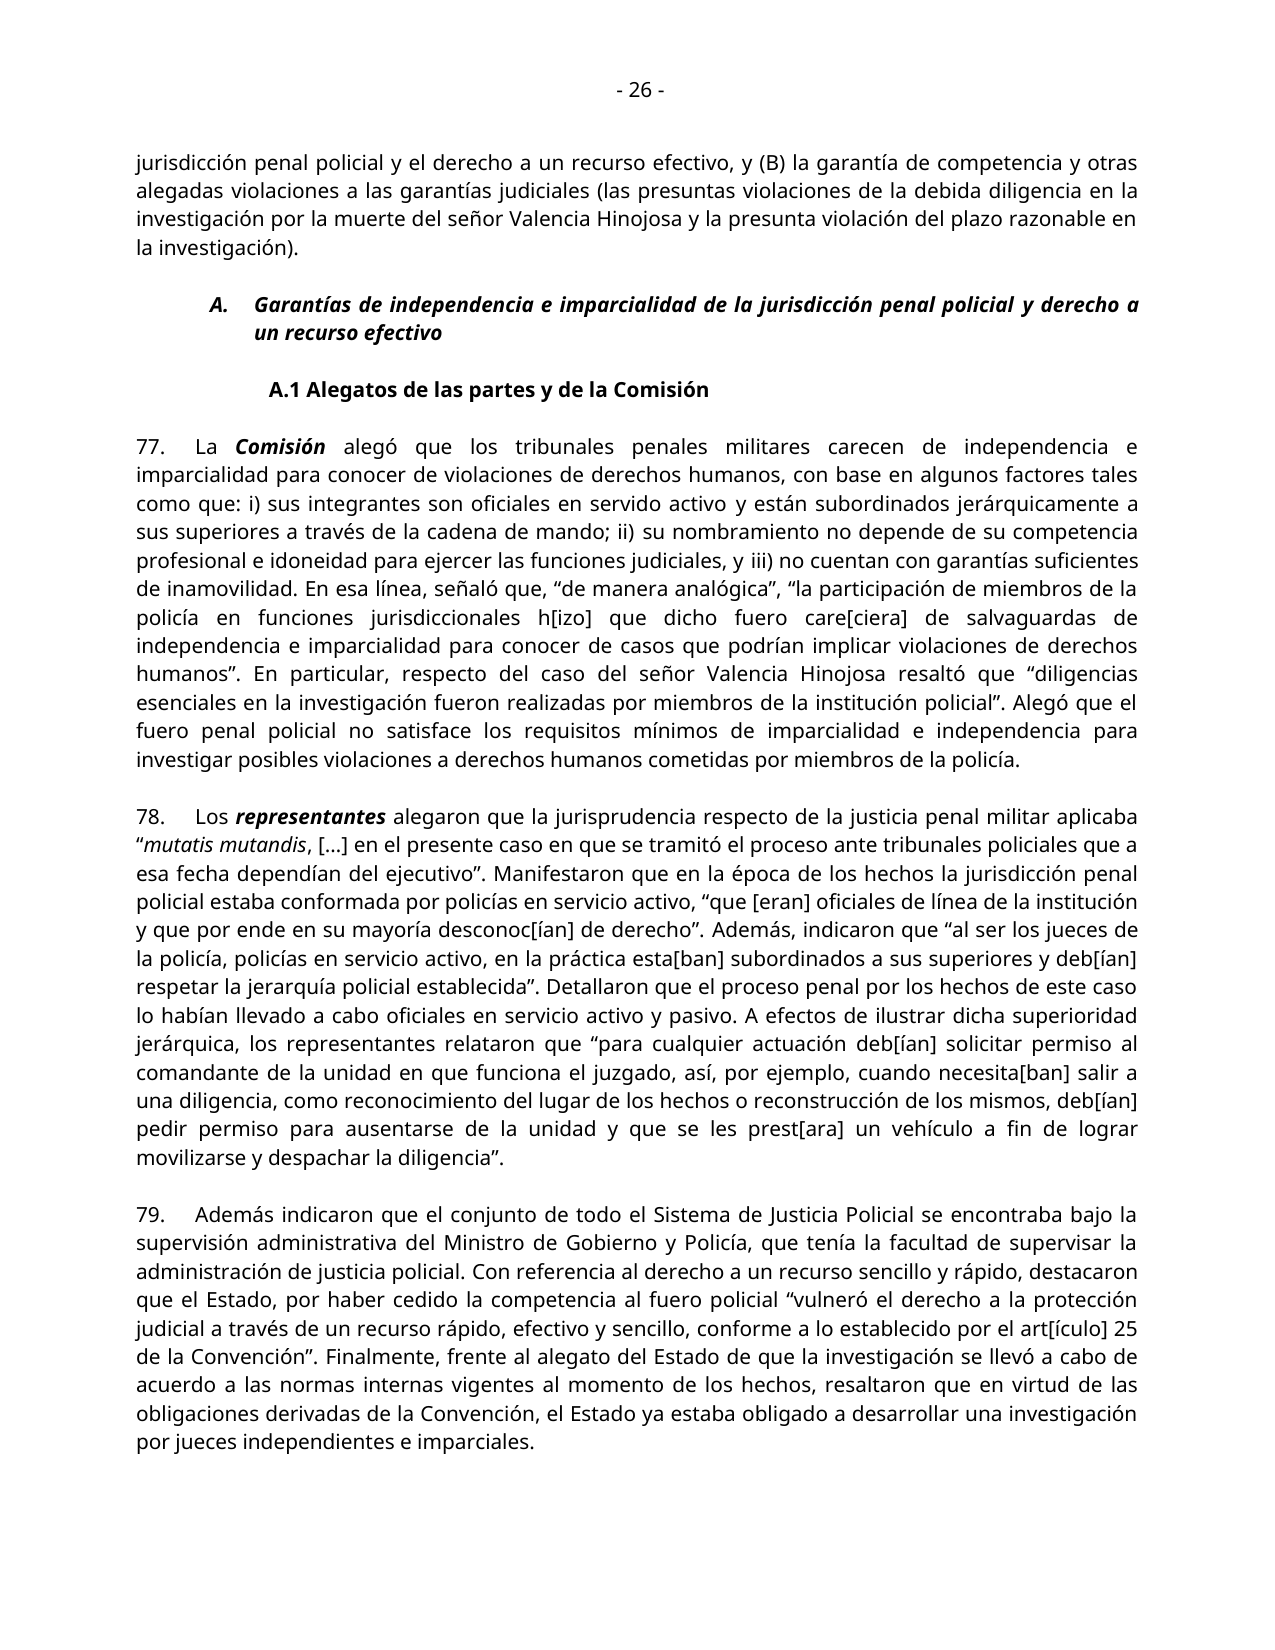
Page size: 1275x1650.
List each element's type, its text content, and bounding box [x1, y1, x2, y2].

list La Comisión alegó que los tribunales penales militares carecen de independencia e imparcialidad para conocer de violaciones de derechos humanos, con base en algunos factores tales como que: i) sus integrantes son oficiales en servido activo y están subordinados jerárquicamente a sus superiores a través de la cadena de mando; ii) su nombramiento no depende de su competencia profesional e idoneidad para ejercer las funciones judiciales, y iii) no cuentan con garantías suficientes de inamovilidad. En esa línea, señaló que, “de manera analógica”, “la participación de miembros de la policía en funciones jurisdiccionales h[izo] que dicho fuero care[ciera] de salvaguardas de independencia e imparcialidad para conocer de casos que podrían implicar violaciones de derechos humanos”. En particular, respecto del caso del señor Valencia Hinojosa resaltó que “diligencias esenciales en la investigación fueron realizadas por miembros de la institución policial”. Alegó que el fuero penal policial no satisface los requisitos mínimos de imparcialidad e independencia para investigar posibles violaciones a derechos humanos cometidas por miembros de la policía. [136, 432, 1139, 773]
list En el presente capítulo, la Corte examinará sucesivamente las presuntas violaciones alegadas por la Comisión y los representantes sobre: (A) las garantías de independencia e imparcialidad de la jurisdicción penal policial y el derecho a un recurso efectivo, y (B) la garantía de competencia y otras alegadas violaciones a las garantías judiciales (las presuntas violaciones de la debida diligencia en la investigación por la muerte del señor Valencia Hinojosa y la presunta violación del plazo razonable en la investigación). [136, 148, 1139, 261]
subtitle Garantías de independencia e imparcialidad de la jurisdicción penal policial y derecho a un recurso efectivo [210, 290, 1139, 347]
list Además indicaron que el conjunto de todo el Sistema de Justicia Policial se encontraba bajo la supervisión administrativa del Ministro de Gobierno y Policía, que tenía la facultad de supervisar la administración de justicia policial. Con referencia al derecho a un recurso sencillo y rápido, destacaron que el Estado, por haber cedido la competencia al fuero policial “vulneró el derecho a la protección judicial a través de un recurso rápido, efectivo y sencillo, conforme a lo establecido por el art[ículo] 25 de la Convención”. Finalmente, frente al alegato del Estado de que la investigación se llevó a cabo de acuerdo a las normas internas vigentes al momento de los hechos, resaltaron que en virtud de las obligaciones derivadas de la Convención, el Estado ya estaba obligado a desarrollar una investigación por jueces independientes e imparciales. [136, 1200, 1139, 1456]
list Los representantes alegaron que la jurisprudencia respecto de la justicia penal militar aplicaba “mutatis mutandis, […] en el presente caso en que se tramitó el proceso ante tribunales policiales que a esa fecha dependían del ejecutivo”. Manifestaron que en la época de los hechos la jurisdicción penal policial estaba conformada por policías en servicio activo, “que [eran] oficiales de línea de la institución y que por ende en su mayoría desconoc[ían] de derecho”. Además, indicaron que “al ser los jueces de la policía, policías en servicio activo, en la práctica esta[ban] subordinados a sus superiores y deb[ían] respetar la jerarquía policial establecida”. Detallaron que el proceso penal por los hechos de este caso lo habían llevado a cabo oficiales en servicio activo y pasivo. A efectos de ilustrar dicha superioridad jerárquica, los representantes relataron que “para cualquier actuación deb[ían] solicitar permiso al comandante de la unidad en que funciona el juzgado, así, por ejemplo, cuando necesita[ban] salir a una diligencia, como reconocimiento del lugar de los hechos o reconstrucción de los mismos, deb[ían] pedir permiso para ausentarse de la unidad y que se les prest[ara] un vehículo a fin de lograr movilizarse y despachar la diligencia”. [136, 802, 1139, 1171]
subtitle A.1 Alegatos de las partes y de la Comisión [269, 375, 1139, 404]
